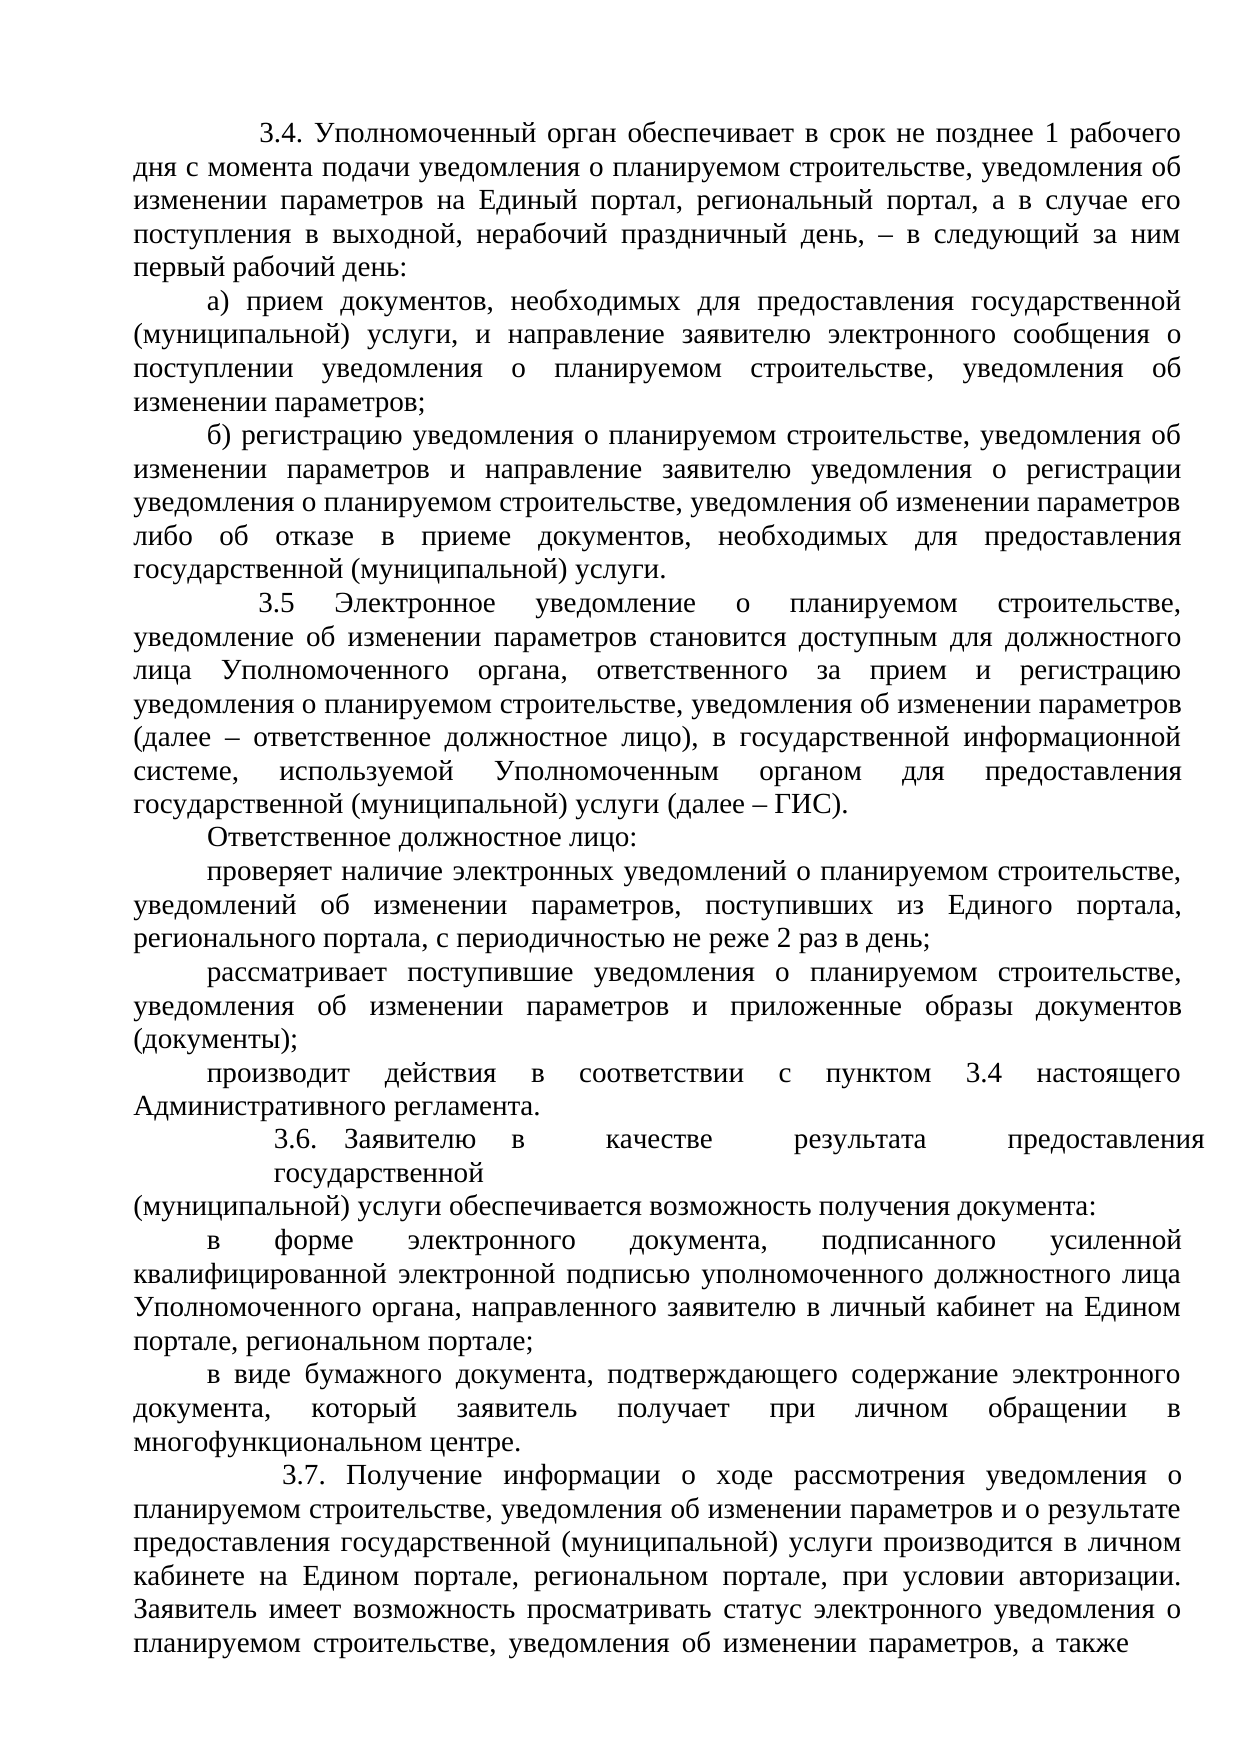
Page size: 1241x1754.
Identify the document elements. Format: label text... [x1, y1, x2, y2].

list 3.5 Электронное уведомление о планируемом строительстве, уведомление об изменении параметров становится доступным для должностного лица Уполномоченного органа, ответственного за прием и регистрацию уведомления о планируемом строительстве, уведомления об изменении параметров (далее – ответственное должностное лицо), в государственной информационной системе, используемой Уполномоченным органом для предоставления государственной (муниципальной) услуги (далее – ГИС). [133, 585, 1182, 820]
text в виде бумажного документа, подтверждающего содержание электронного документа, который заявитель получает при личном обращении в многофункциональном центре. [133, 1357, 1181, 1457]
text проверяет наличие электронных уведомлений о планируемом строительстве, уведомлений об изменении параметров, поступивших из Единого портала, регионального портала, с периодичностью не реже 2 раз в день; [133, 853, 1182, 954]
text Ответственное должностное лицо: [207, 820, 1205, 853]
list 3.6. Заявителю в качестве результата предоставления государственной [207, 1122, 1205, 1189]
list 3.4. Уполномоченный орган обеспечивает в срок не позднее 1 рабочего дня с момента подачи уведомления о планируемом строительстве, уведомления об изменении параметров на Единый портал, региональный портал, а в случае его поступления в выходной, нерабочий праздничный день, – в следующий за ним первый рабочий день: [133, 115, 1182, 283]
list 3.7. Получение информации о ходе рассмотрения уведомления о планируемом строительстве, уведомления об изменении параметров и о результате предоставления государственной (муниципальной) услуги производится в личном кабинете на Едином портале, региональном портале, при условии авторизации. Заявитель имеет возможность просматривать статус электронного уведомления о планируемом строительстве, уведомления об изменении параметров, а также [133, 1457, 1182, 1658]
text (муниципальной) услуги обеспечивается возможность получения документа: [133, 1189, 1205, 1222]
text а) прием документов, необходимых для предоставления государственной (муниципальной) услуги, и направление заявителю электронного сообщения о поступлении уведомления о планируемом строительстве, уведомления об изменении параметров; [133, 283, 1182, 417]
text в форме электронного документа, подписанного усиленной квалифицированной электронной подписью уполномоченного должностного лица Уполномоченного органа, направленного заявителю в личный кабинет на Едином портале, региональном портале; [133, 1222, 1182, 1356]
text рассматривает поступившие уведомления о планируемом строительстве, уведомления об изменении параметров и приложенные образы документов (документы); [133, 954, 1182, 1055]
text производит действия в соответствии с пунктом 3.4 настоящего Административного регламента. [133, 1055, 1181, 1122]
text б) регистрацию уведомления о планируемом строительстве, уведомления об изменении параметров и направление заявителю уведомления о регистрации уведомления о планируемом строительстве, уведомления об изменении параметров либо об отказе в приеме документов, необходимых для предоставления государственной (муниципальной) услуги. [133, 417, 1181, 585]
